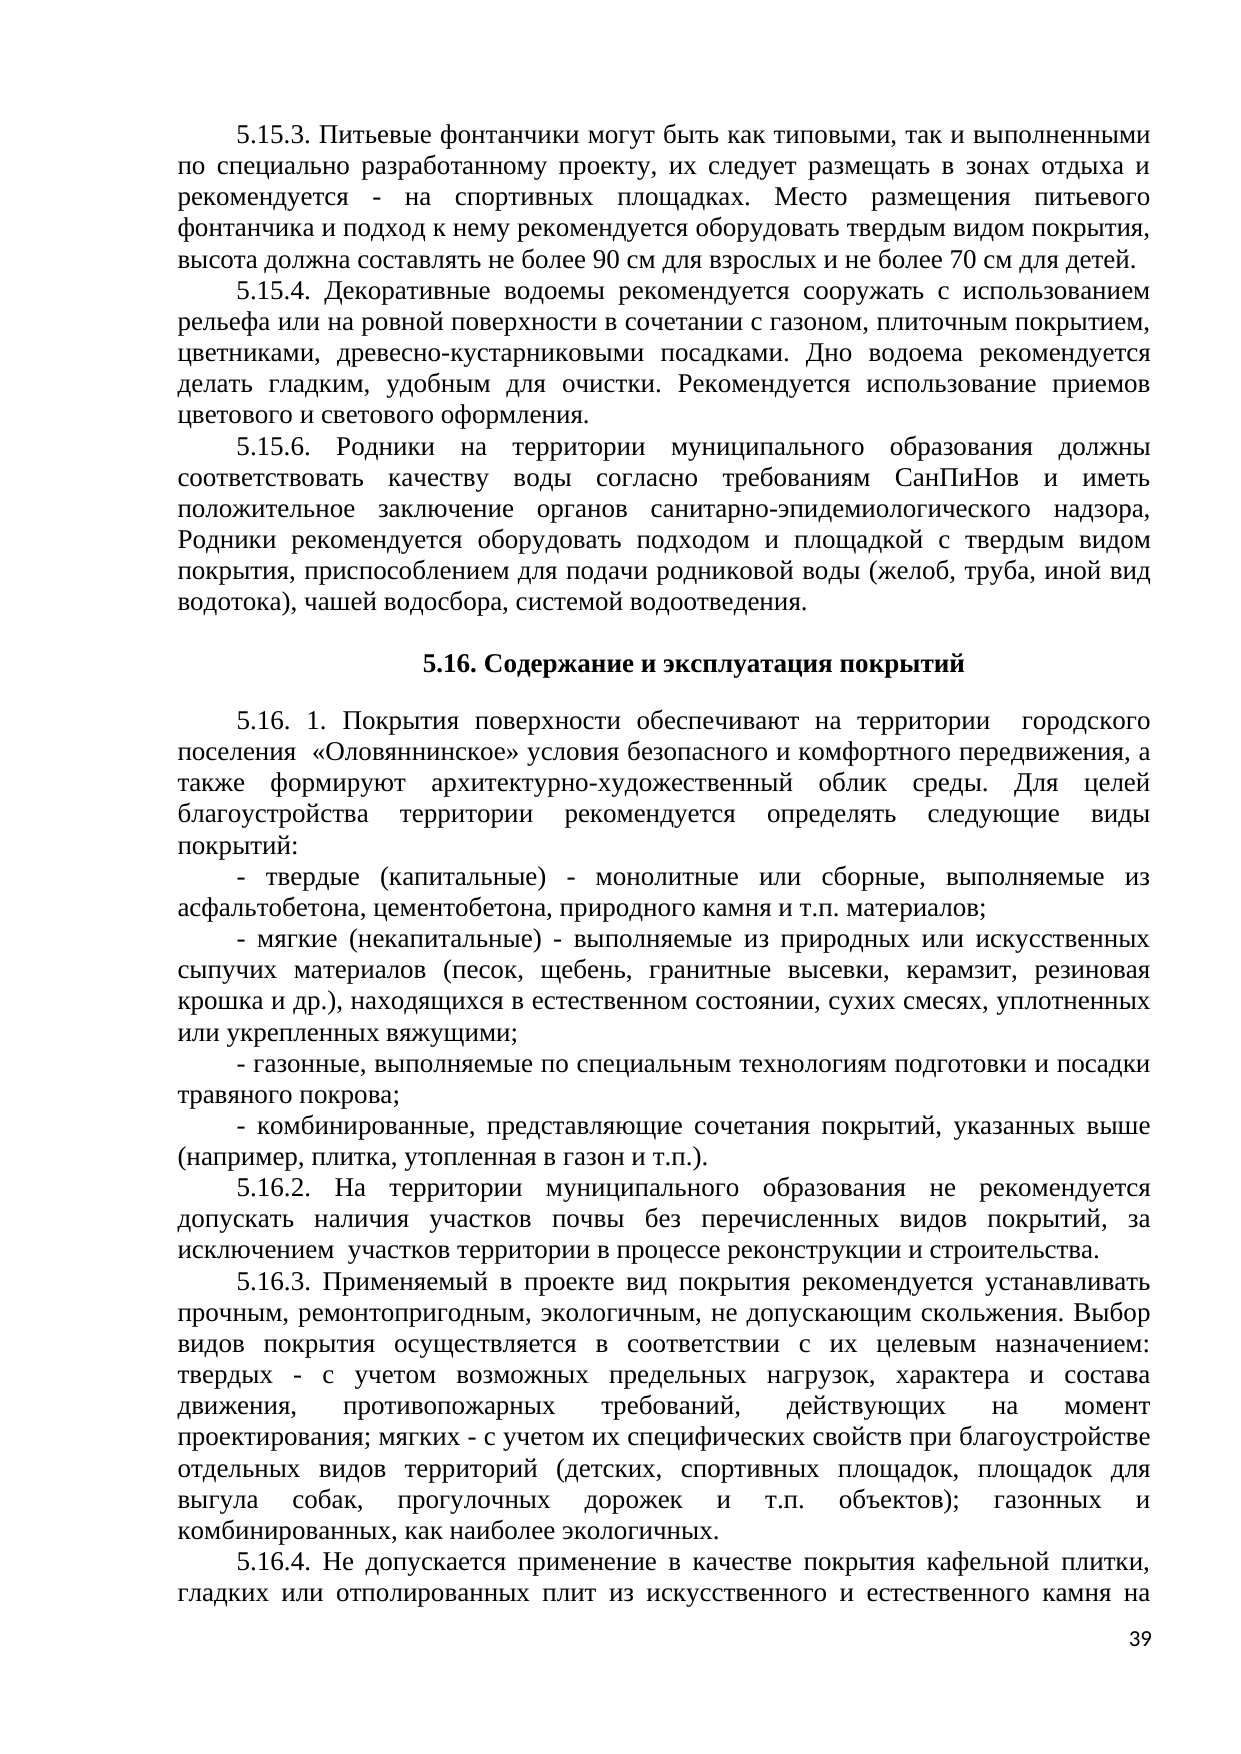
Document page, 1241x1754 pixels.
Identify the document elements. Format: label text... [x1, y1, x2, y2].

text - мягкие (некапитальные) - выполняемые из природных или искусственных сыпучих материалов (песок, щебень, гранитные высевки, керамзит, резиновая крошка и др.), находящихся в естественном состоянии, сухих смесях, уплотненных или укрепленных вяжущими; [177, 922, 1152, 1047]
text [177, 1545, 1152, 1607]
text 5.15.6. Родники на территории муниципального образования должны соответствовать качеству воды согласно требованиям СанПиНов и иметь положительное заключение органов санитарно-эпидемиологического надзора, Родники рекомендуется оборудовать подходом и площадкой с твердым видом покрытия, приспособлением для подачи родниковой воды (желоб, труба, иной вид водотока), чашей водосбора, системой водоотведения. [177, 429, 1152, 616]
text - газонные, выполняемые по специальным технологиям подготовки и посадки травяного покрова; [177, 1047, 1152, 1109]
text 5.16.2. На территории муниципального образования не рекомендуется допускать наличия участков почвы без перечисленных видов покрытий, за исключением участков территории в процессе реконструкции и строительства. [177, 1171, 1152, 1265]
text - твердые (капитальные) - монолитные или сборные, выполняемые из асфальтобетона, цементобетона, природного камня и т.п. материалов; [177, 860, 1152, 922]
text 5.16. 1. Покрытия поверхности обеспечивают на территории городского поселения «Оловяннинское» условия безопасного и комфортного передвижения, а также формируют архитектурно-художественный облик среды. Для целей благоустройства территории рекомендуется определять следующие виды покрытий: [177, 704, 1152, 860]
text 5.15.4. Декоративные водоемы рекомендуется сооружать с использованием рельефа или на ровной поверхности в сочетании с газоном, плиточным покрытием, цветниками, древесно-кустарниковыми посадками. Дно водоема рекомендуется делать гладким, удобным для очистки. Рекомендуется использование приемов цветового и светового оформления. [177, 274, 1152, 429]
text - комбинированные, представляющие сочетания покрытий, указанных выше (например, плитка, утопленная в газон и т.п.). [177, 1109, 1152, 1171]
text 5.15.3. Питьевые фонтанчики могут быть как типовыми, так и выполненными по специально разработанному проекту, их следует размещать в зонах отдыха и рекомендуется - на спортивных площадках. Место размещения питьевого фонтанчика и подход к нему рекомендуется оборудовать твердым видом покрытия, высота должна составлять не более 90 см для взрослых и не более 70 см для детей. [177, 118, 1152, 274]
text 5.16. Содержание и эксплуатация покрытий [177, 648, 1152, 679]
text 5.16.3. Применяемый в проекте вид покрытия рекомендуется устанавливать прочным, ремонтопригодным, экологичным, не допускающим скольжения. Выбор видов покрытия осуществляется в соответствии с их целевым назначением: твердых - с учетом возможных предельных нагрузок, характера и состава движения, противопожарных требований, действующих на момент проектирования; мягких - с учетом их специфических свойств при благоустройстве отдельных видов территорий (детских, спортивных площадок, площадок для выгула собак, прогулочных дорожек и т.п. объектов); газонных и комбинированных, как наиболее экологичных. [177, 1265, 1152, 1545]
